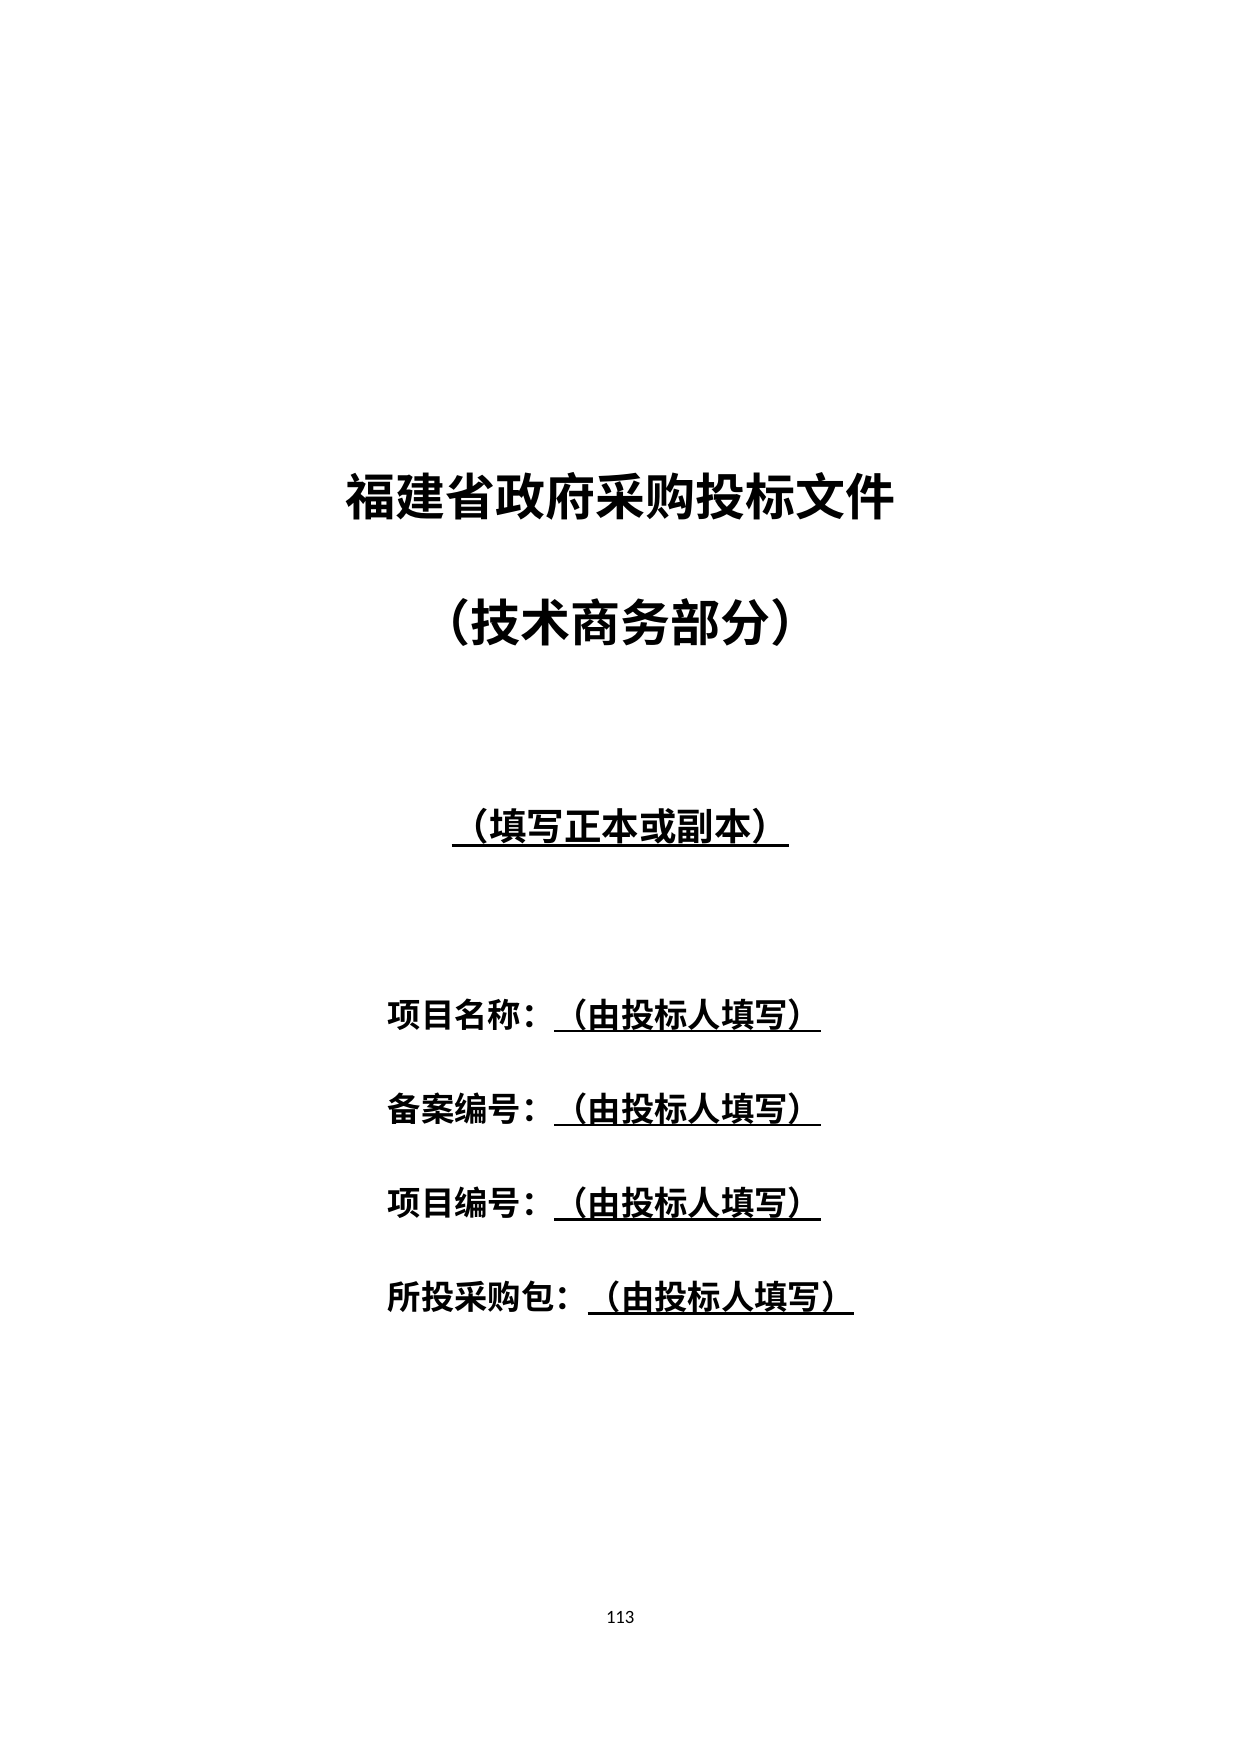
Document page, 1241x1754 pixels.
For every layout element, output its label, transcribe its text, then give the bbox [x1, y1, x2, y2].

text 福建省政府采购投标文件 [187, 444, 1053, 542]
text 项目名称：（由投标人填写） [187, 980, 1053, 1045]
text 所投采购包：（由投标人填写） [187, 1263, 1053, 1328]
text 项目编号：（由投标人填写） [187, 1169, 1053, 1234]
text 备案编号：（由投标人填写） [187, 1074, 1053, 1139]
text （技术商务部分） [187, 571, 1053, 669]
text （填写正本或副本） [187, 792, 1053, 857]
